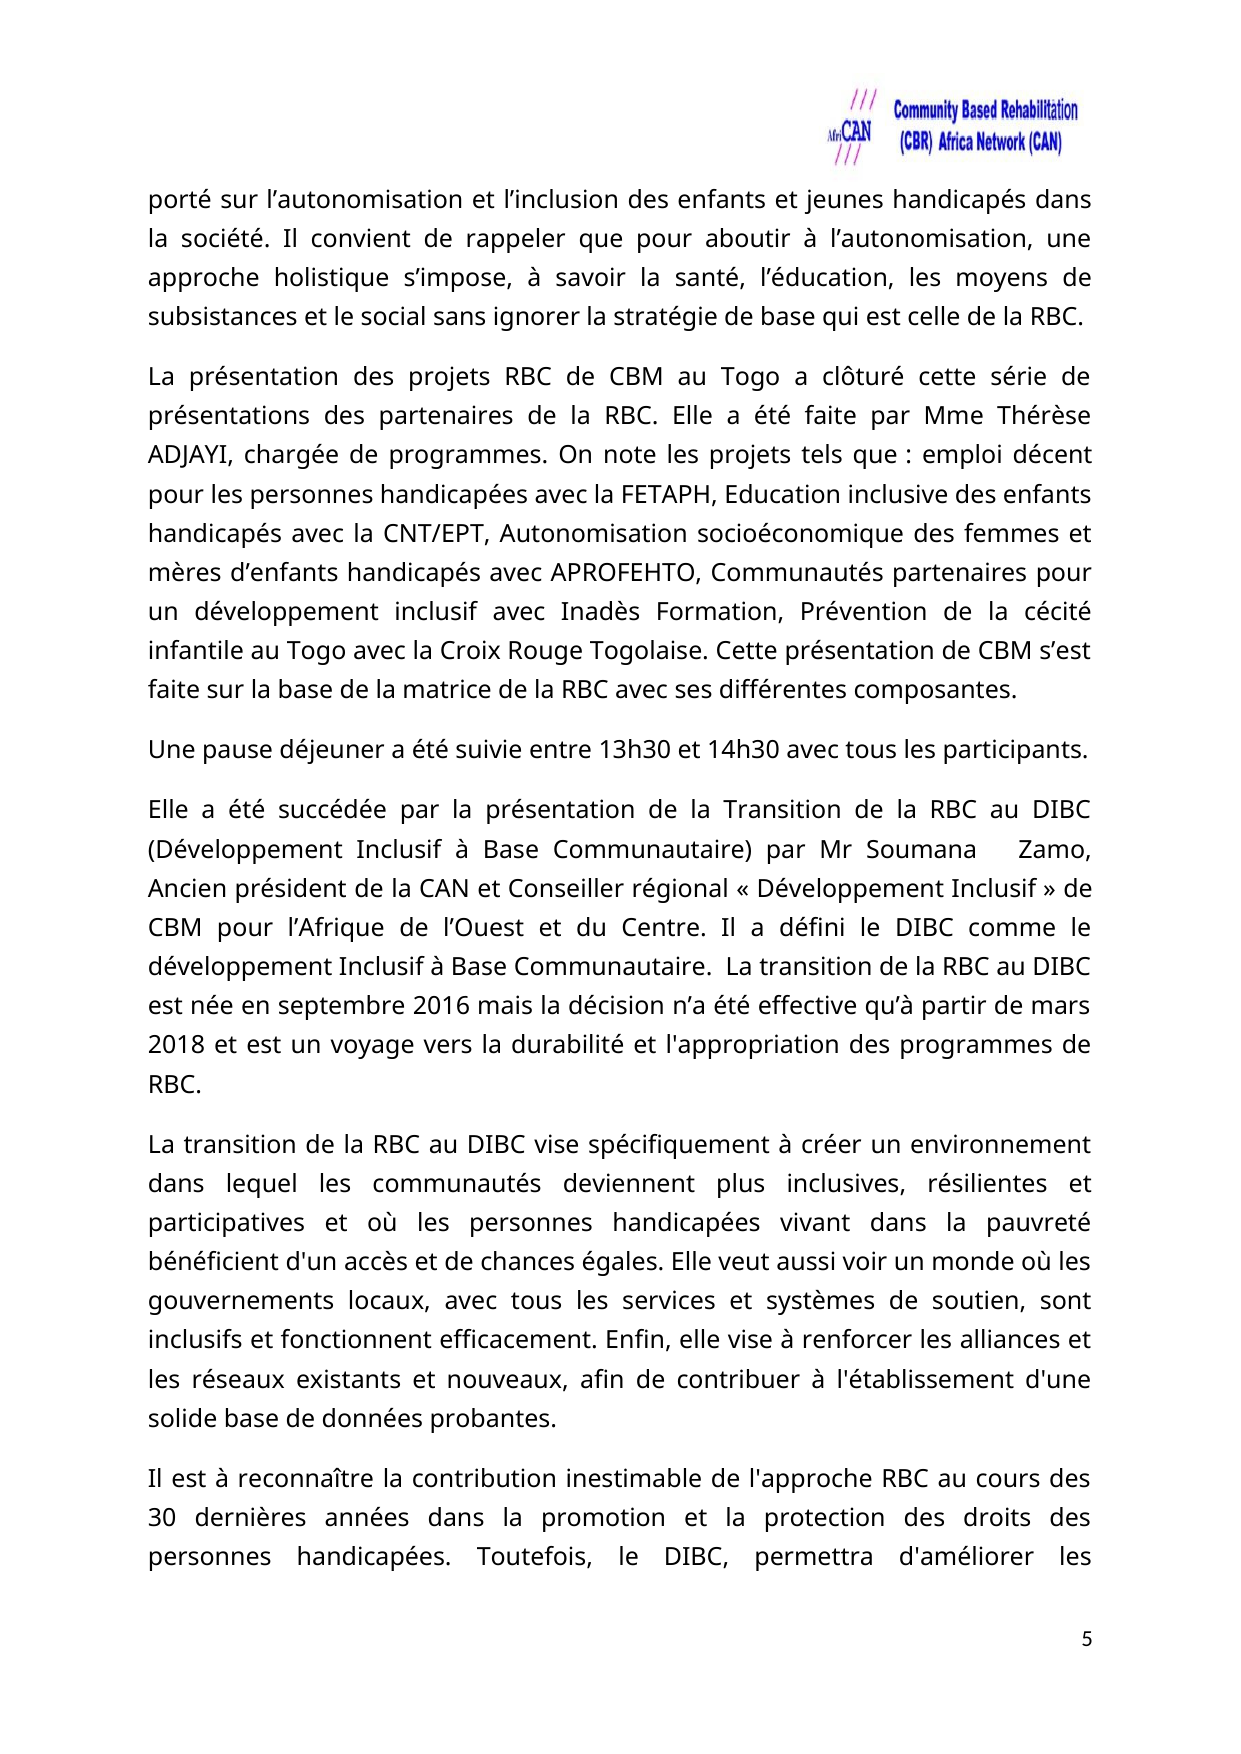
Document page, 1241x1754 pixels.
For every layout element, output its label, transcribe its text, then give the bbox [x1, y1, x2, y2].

text Une pause déjeuner a été suivie entre 13h30 et 14h30 avec tous les participants. [148, 732, 1093, 766]
text La présentation des projets RBC de CBM au Togo a clôturé cette série de présentations des partenaires de la RBC. Elle a été faite par Mme Thérèse ADJAYI, chargée de programmes. On note les projets tels que : emploi décent pour les personnes handicapées avec la FETAPH, Education inclusive des enfants handicapés avec la CNT/EPT, Autonomisation socioéconomique des femmes et mères d’enfants handicapés avec APROFEHTO, Communautés partenaires pour un développement inclusif avec Inadès Formation, Prévention de la cécité infantile au Togo avec la Croix Rouge Togolaise. Cette présentation de CBM s’est faite sur la base de la matrice de la RBC avec ses différentes composantes. [148, 359, 1093, 706]
picture [811, 73, 1125, 182]
text Elle a été succédée par la présentation de la Transition de la RBC au DIBC (Développement Inclusif à Base Communautaire) par Mr Soumana Zamo, Ancien président de la CAN et Conseiller régional « Développement Inclusif » de CBM pour l’Afrique de l’Ouest et du Centre. Il a défini le DIBC comme le développement Inclusif à Base Communautaire. La transition de la RBC au DIBC est née en septembre 2016 mais la décision n’a été effective qu’à partir de mars 2018 et est un voyage vers la durabilité et l'appropriation des programmes de RBC. [148, 792, 1093, 1100]
text La transition de la RBC au DIBC vise spécifiquement à créer un environnement dans lequel les communautés deviennent plus inclusives, résilientes et participatives et où les personnes handicapées vivant dans la pauvreté bénéficient d'un accès et de chances égales. Elle veut aussi voir un monde où les gouvernements locaux, avec tous les services et systèmes de soutien, sont inclusifs et fonctionnent efficacement. Enfin, elle vise à renforcer les alliances et les réseaux existants et nouveaux, afin de contribuer à l'établissement d'une solide base de données probantes. [148, 1126, 1093, 1434]
